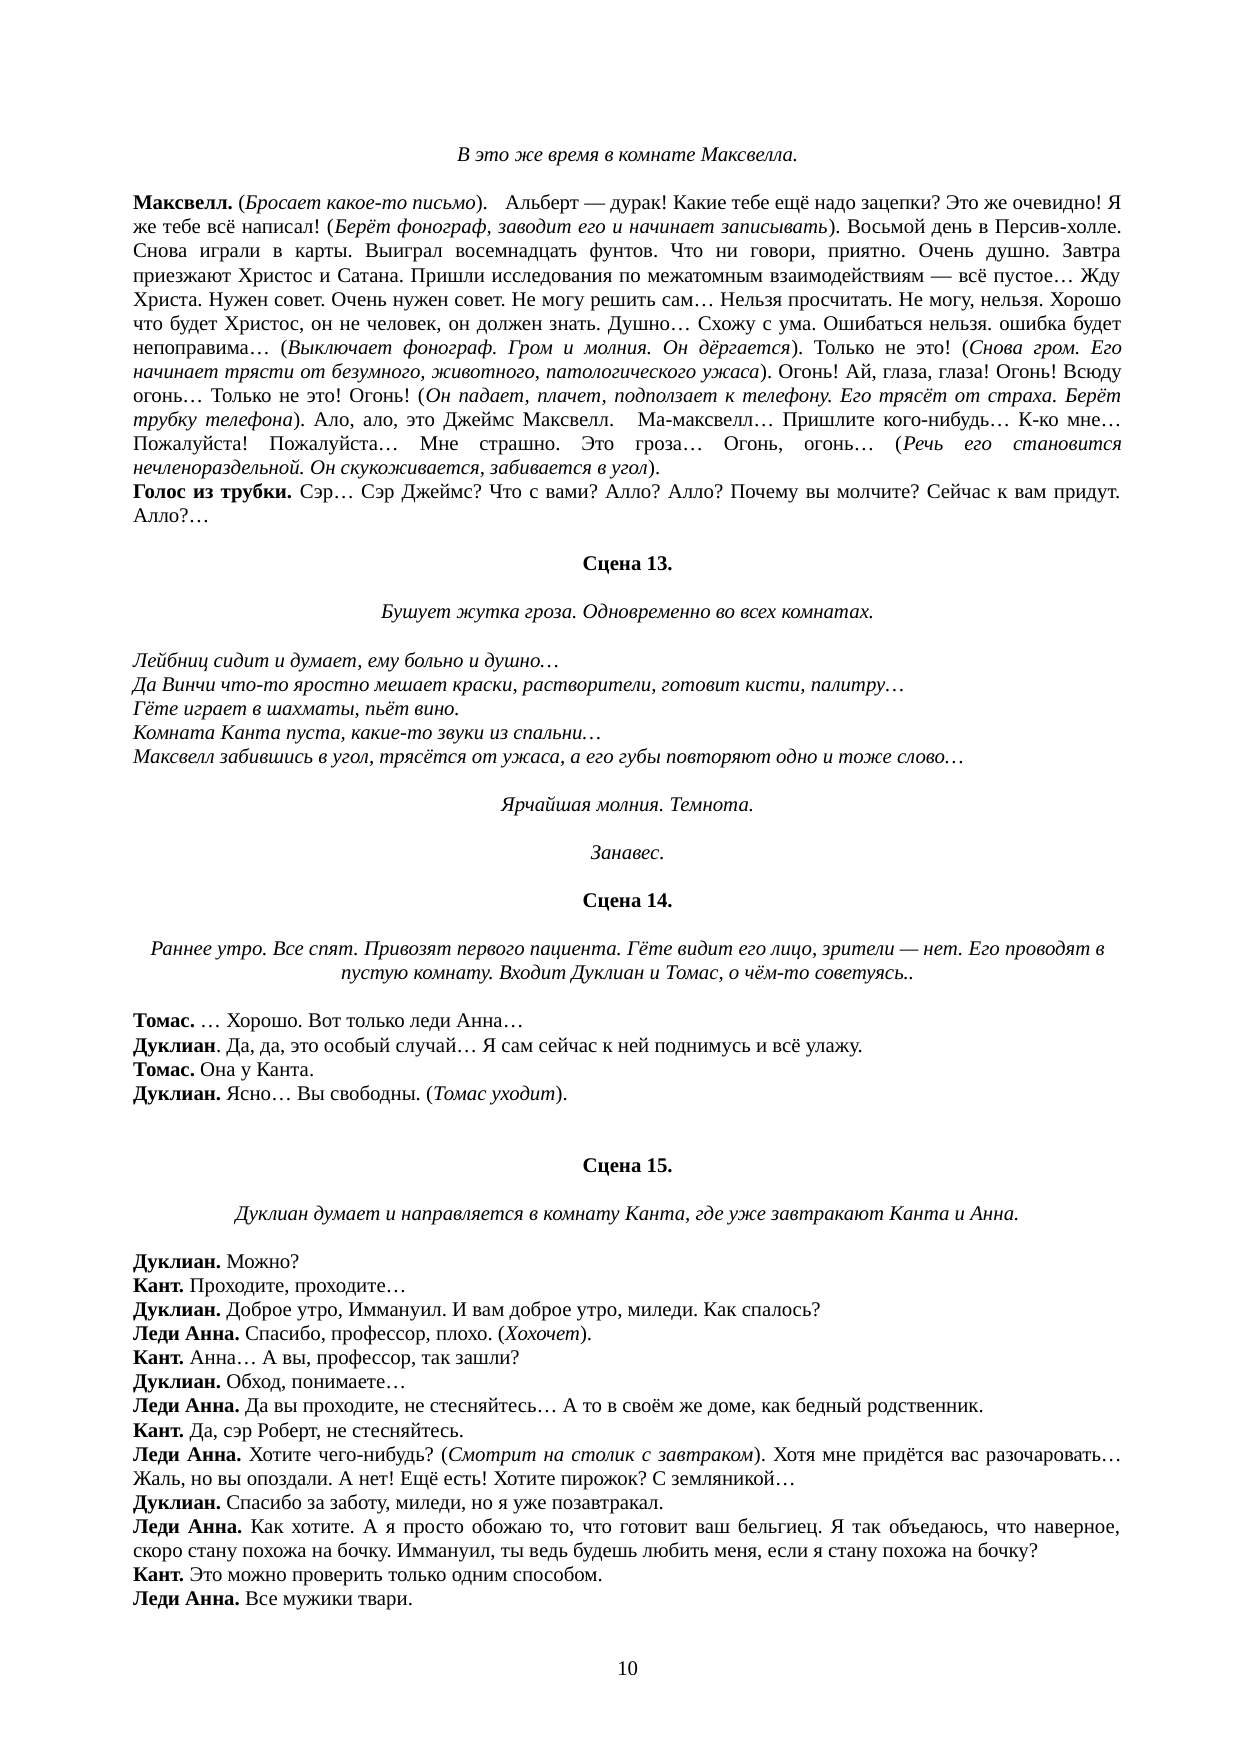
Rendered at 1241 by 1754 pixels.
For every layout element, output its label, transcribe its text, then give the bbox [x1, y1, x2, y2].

text Дуклиан. Можно? [133, 1249, 1122, 1273]
text Раннее утро. Все спят. Привозят первого пациента. Гёте видит его лицо, зрители — нет. Его проводят в пустую комнату. Входит Дуклиан и Томас, о чём-то советуясь.. [133, 936, 1122, 984]
text Дуклиан. Да, да, это особый случай… Я сам сейчас к ней поднимусь и всё улажу. [133, 1032, 1122, 1057]
text Занавес. [133, 840, 1122, 864]
text Леди Анна. Спасибо, профессор, плохо. (Хохочет). [133, 1321, 1122, 1345]
text Кант. Это можно проверить только одним способом. [133, 1562, 1122, 1586]
text Сцена 14. [133, 888, 1122, 912]
text Кант. Анна… А вы, профессор, так зашли? [133, 1345, 1122, 1369]
text Дуклиан. Ясно… Вы свободны. (Томас уходит). [133, 1081, 1122, 1105]
text Леди Анна. Все мужики твари. [133, 1586, 1122, 1610]
text Максвелл забившись в угол, трясётся от ужаса, а его губы повторяют одно и тоже слово… [133, 744, 1122, 768]
text Томас. … Хорошо. Вот только леди Анна… [133, 1008, 1122, 1032]
text Дуклиан. Доброе утро, Иммануил. И вам доброе утро, миледи. Как спалось? [133, 1297, 1122, 1321]
text Кант. Проходите, проходите… [133, 1273, 1122, 1297]
text Бушует жутка гроза. Одновременно во всех комнатах. [133, 599, 1122, 623]
text Максвелл. (Бросает какое-то письмо). Альберт — дурак! Какие тебе ещё надо зацепки? Это же очевидно! Я же тебе всё написал! (Берёт фонограф, заводит его и начинает записывать). Восьмой день в Персив-холле. Снова играли в карты. Выиграл восемнадцать фунтов. Что ни говори, приятно. Очень душно. Завтра приезжают Христос и Сатана. Пришли исследования по межатомным взаимодействиям — всё пустое… Жду Христа. Нужен совет. Очень нужен совет. Не могу решить сам… Нельзя просчитать. Не могу, нельзя. Хорошо что будет Христос, он не человек, он должен знать. Душно… Схожу с ума. Ошибаться нельзя. ошибка будет непоправима… (Выключает фонограф. Гром и молния. Он дёргается). Только не это! (Снова гром. Его начинает трясти от безумного, животного, патологического ужаса). Огонь! Ай, глаза, глаза! Огонь! Всюду огонь… Только не это! Огонь! (Он падает, плачет, подползает к телефону. Его трясёт от страха. Берёт трубку телефона). Ало, ало, это Джеймс Максвелл. Ма-максвелл… Пришлите кого-нибудь… К-ко мне… Пожалуйста! Пожалуйста… Мне страшно. Это гроза… Огонь, огонь… (Речь его становится нечленораздельной. Он скукоживается, забивается в угол). [133, 190, 1122, 479]
text Леди Анна. Хотите чего-нибудь? (Смотрит на столик с завтраком). Хотя мне придётся вас разочаровать… Жаль, но вы опоздали. А нет! Ещё есть! Хотите пирожок? С земляникой… [133, 1442, 1122, 1490]
text Леди Анна. Да вы проходите, не стесняйтесь… А то в своём же доме, как бедный родственник. [133, 1393, 1122, 1417]
text Дуклиан. Обход, понимаете… [133, 1369, 1122, 1393]
text Голос из трубки. Сэр… Сэр Джеймс? Что с вами? Алло? Алло? Почему вы молчите? Сейчас к вам придут. Алло?… [133, 479, 1122, 527]
text Леди Анна. Как хотите. А я просто обожаю то, что готовит ваш бельгиец. Я так объедаюсь, что наверное, скоро стану похожа на бочку. Иммануил, ты ведь будешь любить меня, если я стану похожа на бочку? [133, 1514, 1122, 1562]
text Ярчайшая молния. Темнота. [133, 792, 1122, 816]
text Дуклиан думает и направляется в комнату Канта, где уже завтракают Канта и Анна. [133, 1201, 1122, 1225]
text Сцена 15. [133, 1153, 1122, 1177]
text Лейбниц сидит и думает, ему больно и душно… [133, 647, 1122, 672]
text Сцена 13. [133, 551, 1122, 575]
text Комната Канта пуста, какие-то звуки из спальни… [133, 720, 1122, 744]
text Дуклиан. Спасибо за заботу, миледи, но я уже позавтракал. [133, 1490, 1122, 1514]
text Да Винчи что-то яростно мешает краски, растворители, готовит кисти, палитру… [133, 672, 1122, 696]
text В это же время в комнате Максвелла. [133, 142, 1122, 166]
text Кант. Да, сэр Роберт, не стесняйтесь. [133, 1417, 1122, 1442]
text Гёте играет в шахматы, пьёт вино. [133, 696, 1122, 720]
text Томас. Она у Канта. [133, 1057, 1122, 1081]
